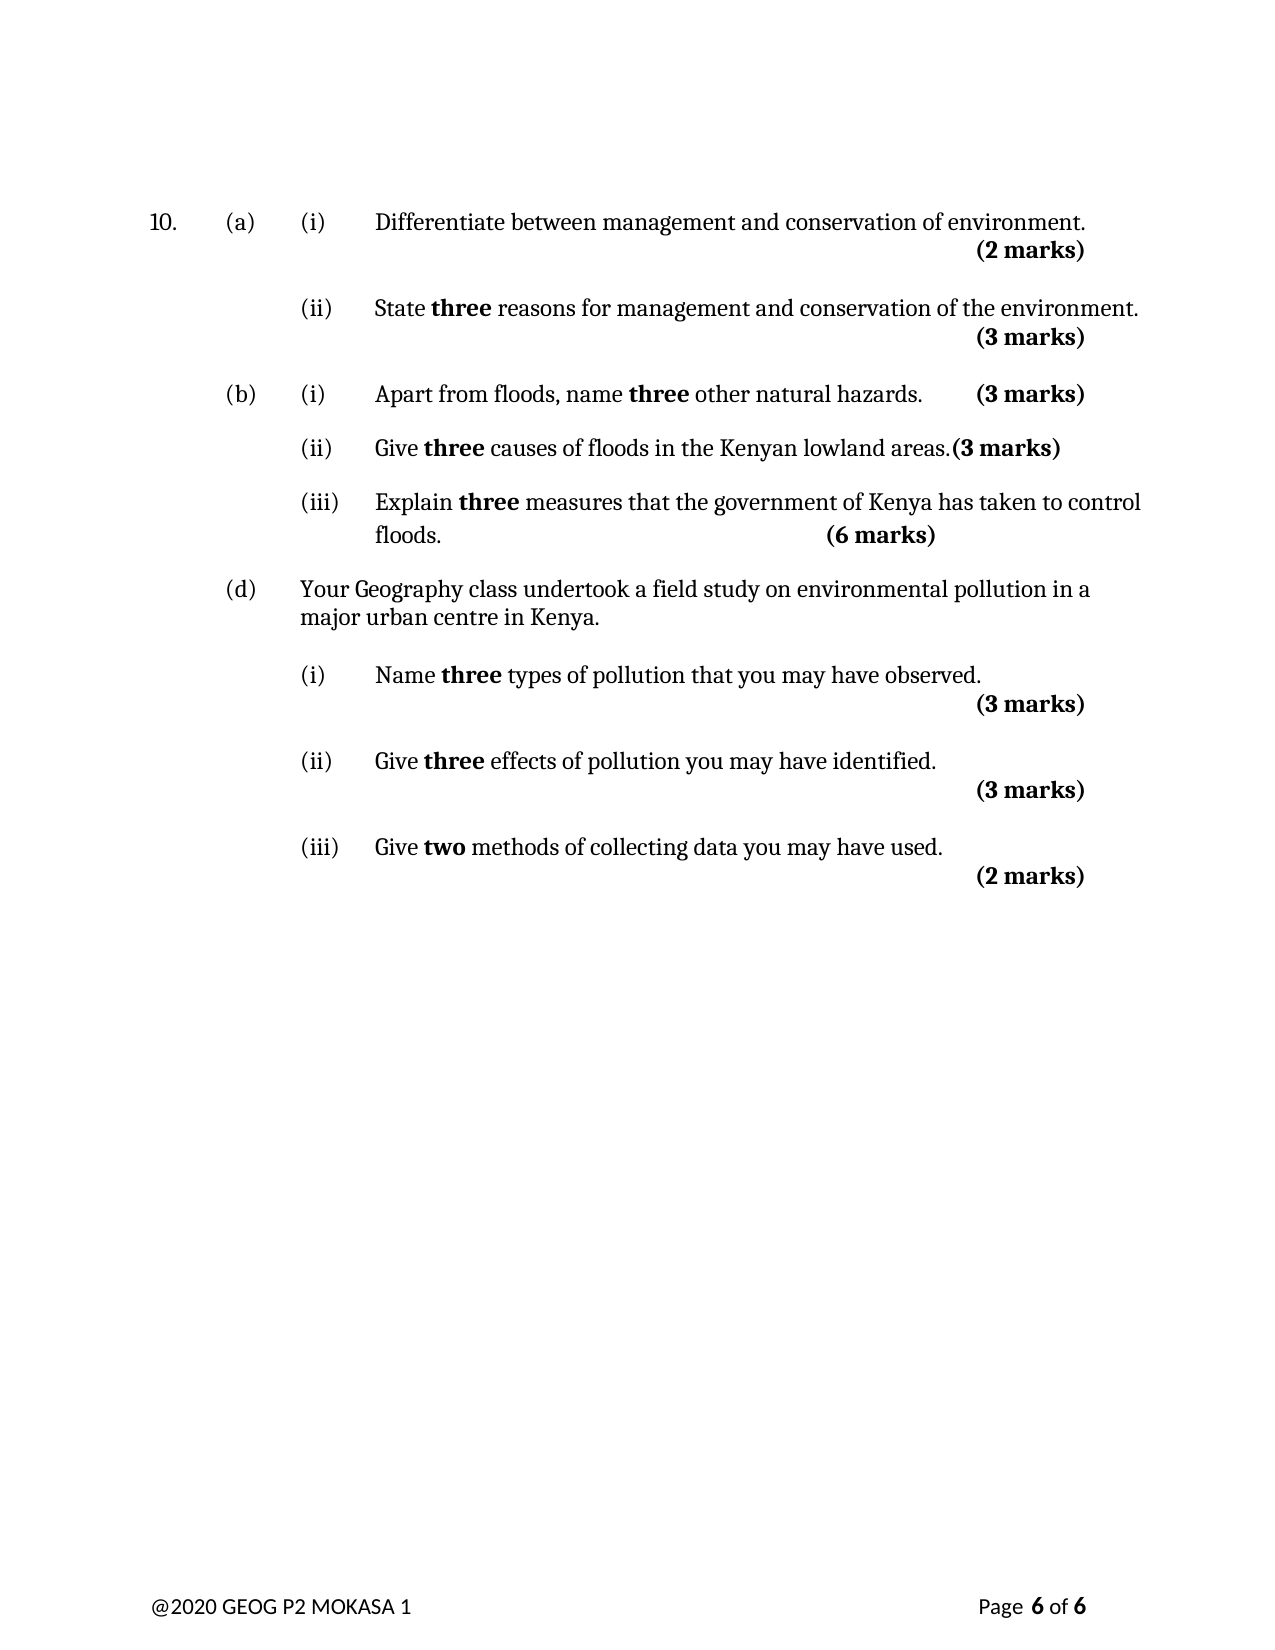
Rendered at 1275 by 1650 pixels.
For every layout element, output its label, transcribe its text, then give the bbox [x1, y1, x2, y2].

list Name three types of pollution that you may have observed. (3 marks) [300, 661, 1153, 718]
text (d) Your Geography class undertook a field study on environmental pollution in a major urban centre in Kenya. [225, 574, 1153, 632]
text (2 marks) [150, 236, 1153, 265]
text (iii) Give two methods of collecting data you may have used. [225, 833, 1153, 862]
text 10. (a) (i) Differentiate between management and conservation of environment. [150, 207, 1153, 236]
text (2 marks) [150, 862, 1153, 891]
text (ii) Give three causes of floods in the Kenyan lowland areas.(3 marks) [150, 434, 1153, 463]
text (iii) Explain three measures that the government of Kenya has taken to control floods. (6 marks) [300, 488, 1153, 549]
text (b) (i) Apart from floods, name three other natural hazards. (3 marks) [150, 380, 1153, 409]
text (ii) Give three effects of pollution you may have identified. (3 marks) [225, 747, 1153, 804]
text (ii) State three reasons for management and conservation of the environment. [300, 294, 1153, 322]
text (3 marks) [150, 322, 1153, 351]
